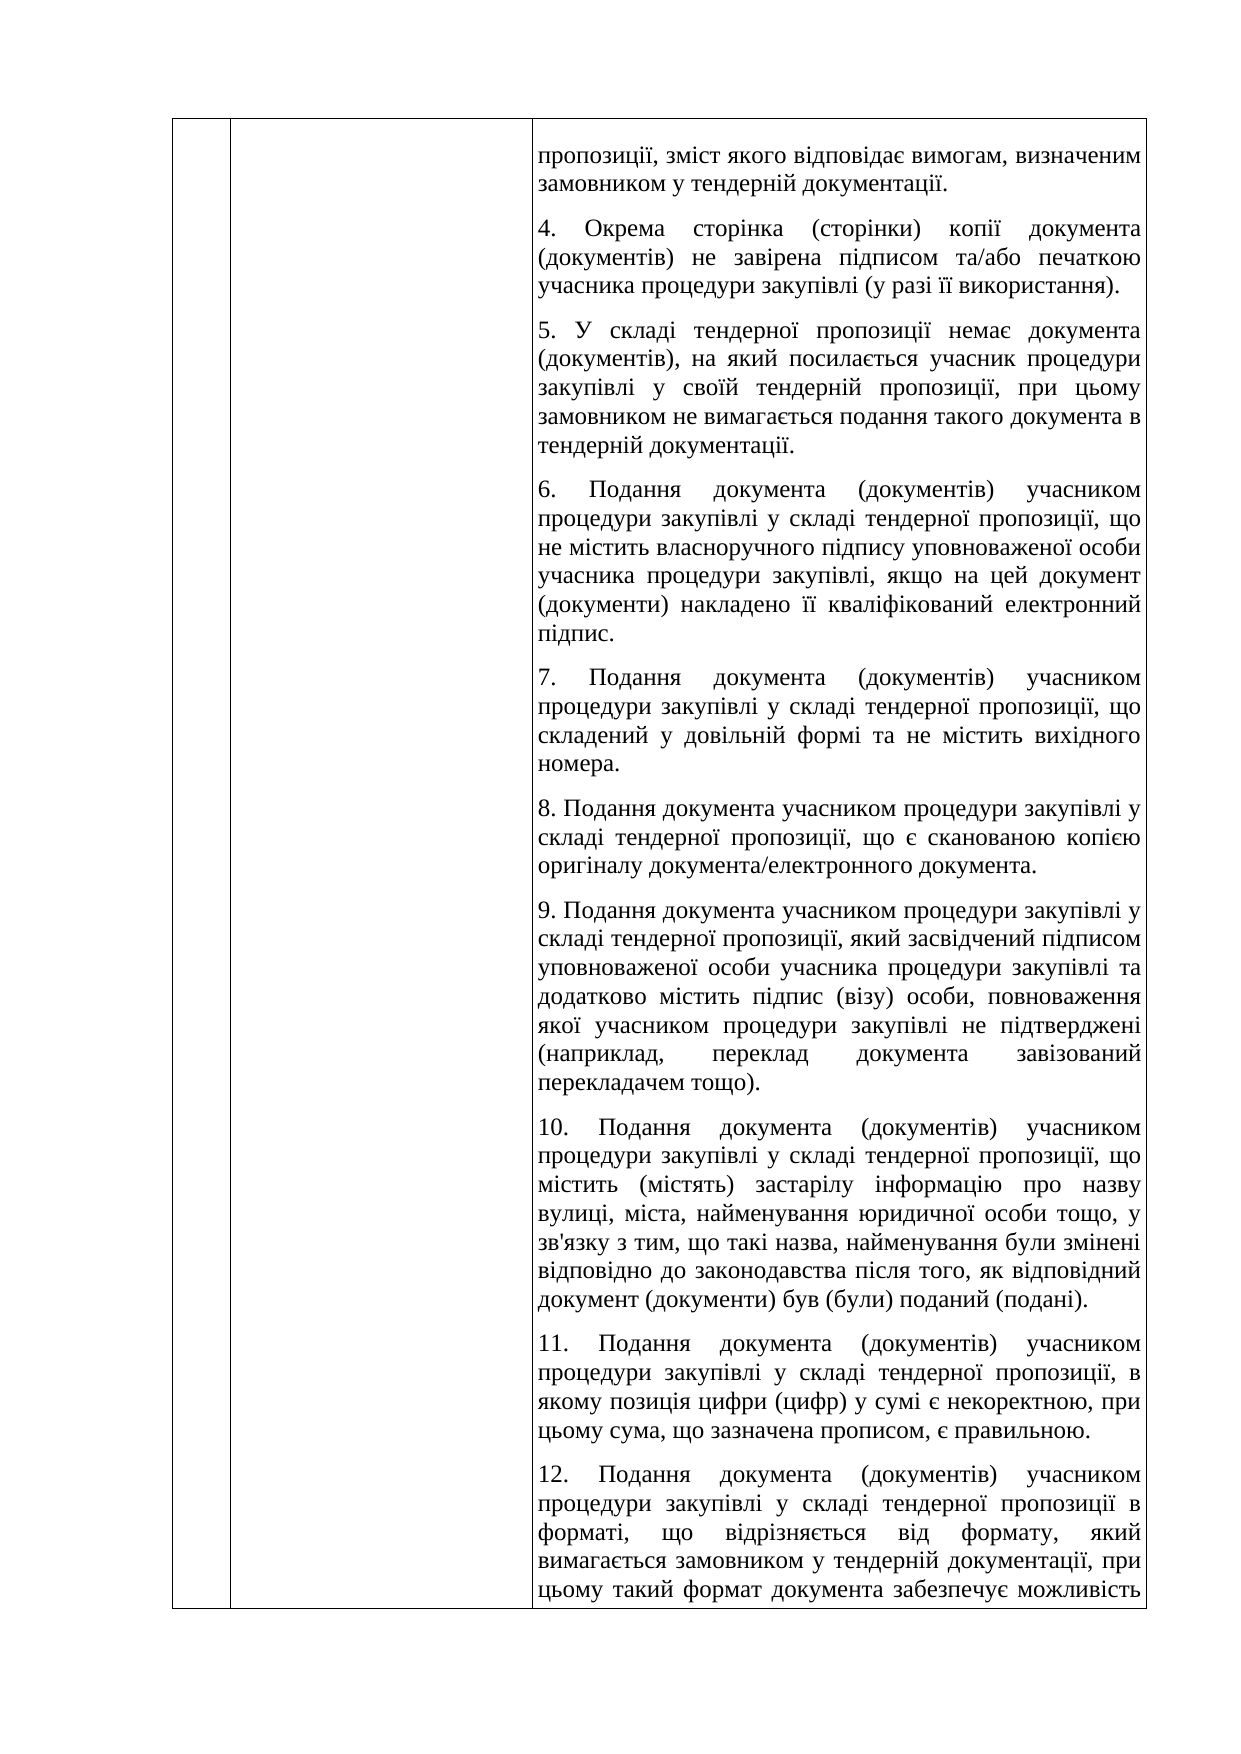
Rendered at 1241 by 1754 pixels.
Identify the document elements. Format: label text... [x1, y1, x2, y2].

table_cell 1 [173, 119, 230, 1608]
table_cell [231, 119, 532, 1608]
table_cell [533, 119, 1146, 1608]
